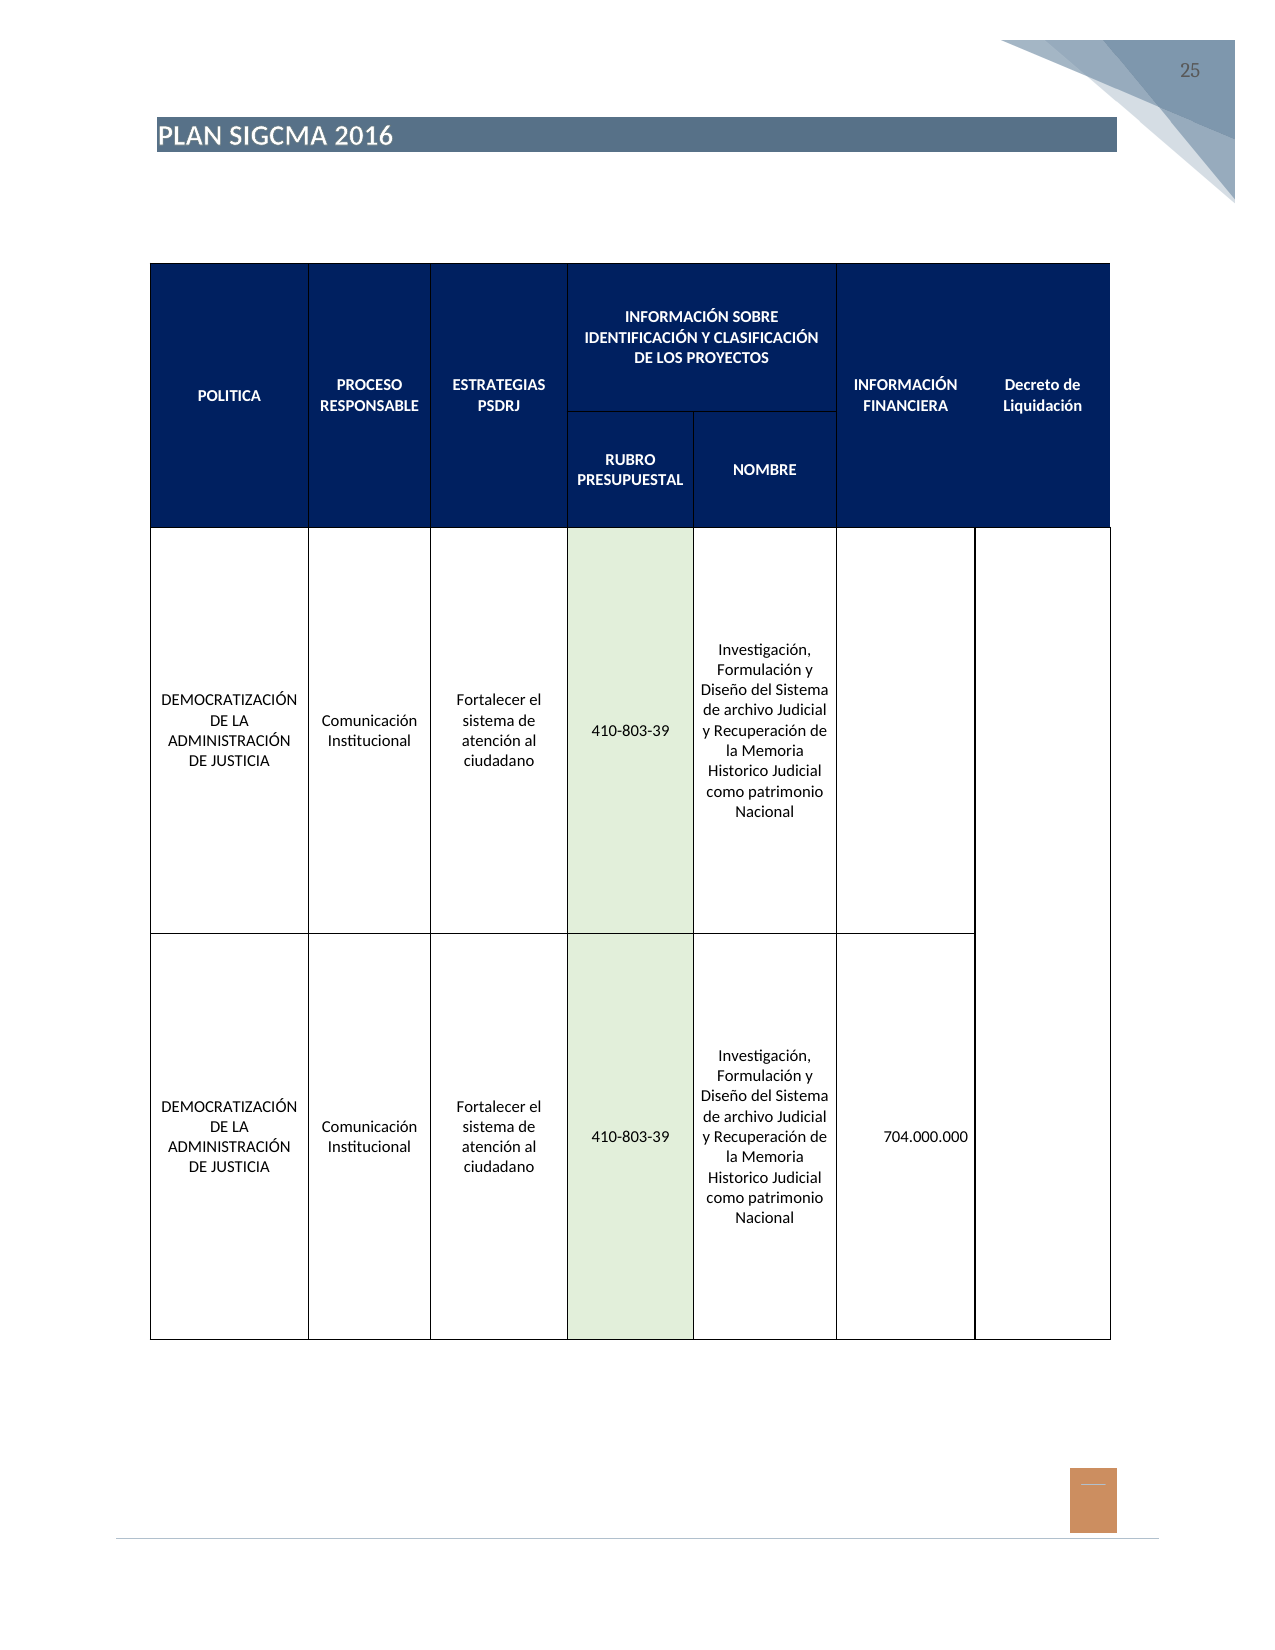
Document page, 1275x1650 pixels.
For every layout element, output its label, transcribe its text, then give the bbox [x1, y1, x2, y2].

table_cell 410-803-39 [568, 934, 693, 1339]
table_cell Comunicación Institucional [309, 934, 430, 1339]
table_cell RUBRO PRESUPUESTAL [568, 412, 693, 527]
table_header PROCESO RESPONSABLE [309, 264, 430, 527]
table_cell 704.000.000 [837, 934, 974, 1339]
table_cell Investigación, Formulación y Diseño del Sistema de archivo Judicial y Recuperación de la Memoria Historico Judicial como patrimonio Nacional [694, 934, 836, 1339]
table_cell 410-803-39 [568, 528, 693, 933]
table_cell Fortalecer el sistema de atención al ciudadano [431, 528, 567, 933]
table_cell Comunicación Institucional [309, 528, 430, 933]
table_header Decreto de Liquidación [975, 264, 1110, 527]
table_cell DEMOCRATIZACIÓN DE LA ADMINISTRACIÓN DE JUSTICIA [151, 528, 308, 933]
table_header ESTRATEGIAS PSDRJ [431, 264, 567, 527]
table_header INFORMACIÓN FINANCIERA [837, 264, 975, 527]
table_cell Investigación, Formulación y Diseño del Sistema de archivo Judicial y Recuperación de la Memoria Historico Judicial como patrimonio Nacional [694, 528, 836, 933]
table_cell Fortalecer el sistema de atención al ciudadano [431, 934, 567, 1339]
table_header POLITICA [151, 264, 308, 527]
table_cell DEMOCRATIZACIÓN DE LA ADMINISTRACIÓN DE JUSTICIA [151, 934, 308, 1339]
table_header INFORMACIÓN SOBRE IDENTIFICACIÓN Y CLASIFICACIÓN DE LOS PROYECTOS [568, 264, 836, 411]
table_cell NOMBRE [694, 412, 836, 527]
table_cell [837, 528, 974, 933]
picture [998, 40, 1235, 204]
